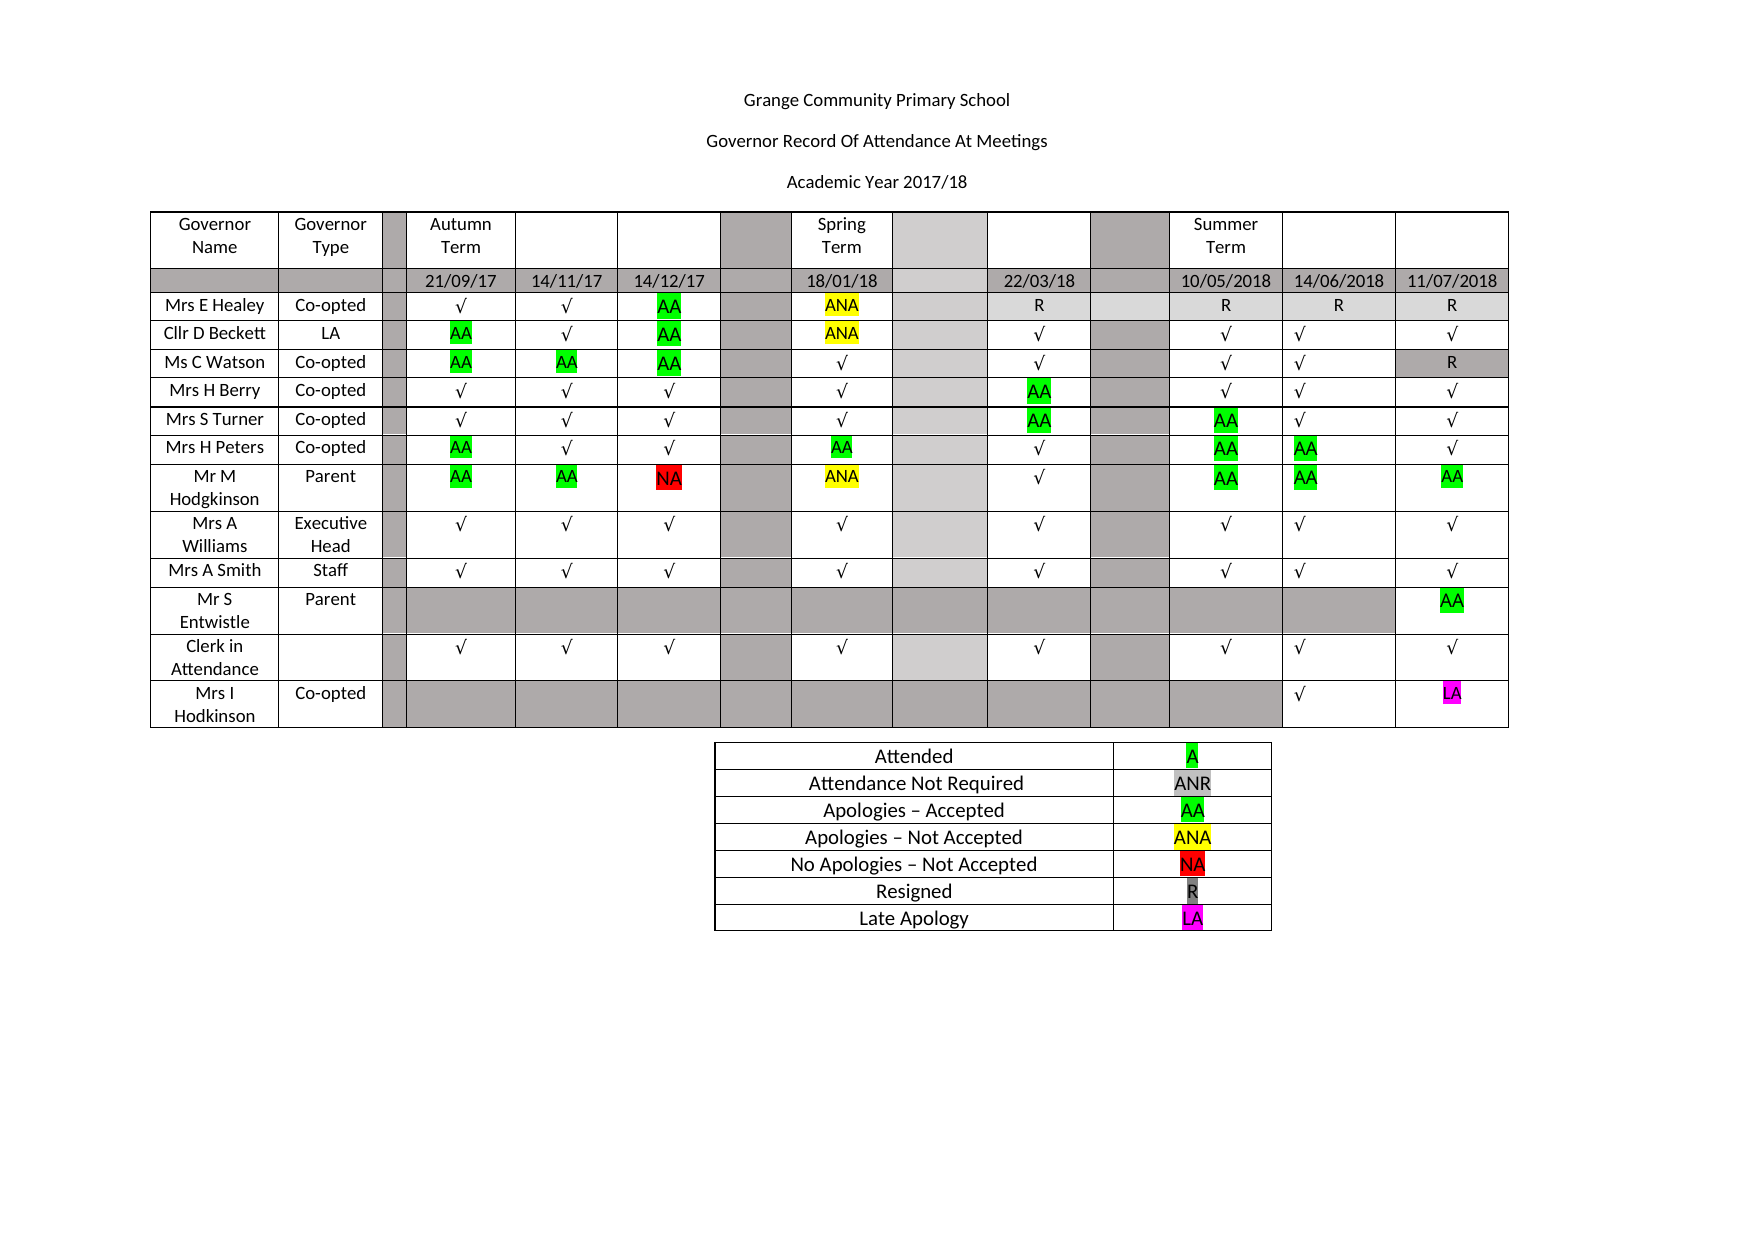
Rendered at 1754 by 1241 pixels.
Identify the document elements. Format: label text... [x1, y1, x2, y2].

table_cell R [1198, 878, 1271, 904]
table_cell ANA [792, 321, 892, 349]
table_cell [1091, 350, 1169, 377]
table_cell √ [988, 512, 1090, 557]
table_cell √ [1283, 512, 1395, 557]
table_cell AA [988, 408, 1090, 434]
table_cell √ [792, 512, 892, 557]
table_cell √ [516, 321, 617, 349]
table_cell 14/11/17 [516, 269, 617, 292]
table_header A [1114, 743, 1271, 769]
table_header [383, 213, 406, 268]
table_cell AA [1170, 436, 1282, 464]
table_cell [383, 293, 406, 320]
table_cell AA [1170, 465, 1282, 511]
table_cell AA [1283, 436, 1395, 464]
table_cell 14/06/2018 [1283, 269, 1395, 292]
table_cell [383, 408, 406, 434]
table_cell [383, 350, 406, 377]
table_cell [721, 512, 791, 557]
table_cell [1091, 635, 1169, 680]
table_cell √ [516, 408, 617, 434]
table_cell Co-opted [279, 378, 382, 406]
table_cell [721, 269, 791, 292]
table_cell [893, 635, 987, 680]
table_cell [893, 559, 987, 587]
table_cell [721, 681, 791, 727]
table_cell 14/12/17 [618, 269, 720, 292]
table_cell Mr M Hodgkinson [151, 465, 278, 511]
table_header Autumn Term [407, 213, 515, 268]
table_cell [1170, 588, 1282, 633]
table_cell √ [988, 350, 1090, 377]
table_cell [893, 269, 987, 292]
table_header [1396, 213, 1508, 268]
table_cell ANA [792, 465, 892, 511]
table_cell [383, 512, 406, 557]
table_cell √ [407, 512, 515, 557]
table_cell √ [407, 559, 515, 587]
text Academic Year 2017/18 [150, 171, 1604, 193]
table_cell AA [1396, 588, 1508, 633]
table_cell [1091, 436, 1169, 464]
table_cell √ [618, 408, 720, 434]
table_header Summer Term [1170, 213, 1282, 268]
table_cell [383, 436, 406, 464]
table_header [1283, 213, 1395, 268]
table_cell √ [1283, 321, 1395, 349]
table_cell [1170, 681, 1282, 727]
table_cell √ [988, 559, 1090, 587]
table_cell ANR [1211, 770, 1271, 796]
table_cell √ [618, 436, 720, 464]
table_cell [279, 635, 382, 680]
table_header [1091, 213, 1169, 268]
table_cell [893, 465, 987, 511]
table_cell [516, 588, 617, 633]
table_cell Mrs A Smith [151, 559, 278, 587]
table_cell Attendance Not Required [716, 770, 1113, 796]
table_cell Resigned [716, 878, 1113, 904]
table_cell 22/03/18 [988, 269, 1090, 292]
table_cell [893, 293, 987, 320]
table_cell √ [988, 465, 1090, 511]
table_cell √ [1283, 408, 1395, 434]
table_cell [407, 681, 515, 727]
table_cell [721, 321, 791, 349]
table_cell √ [1170, 635, 1282, 680]
table_cell [1091, 512, 1169, 557]
table_cell √ [516, 436, 617, 464]
table_cell √ [792, 559, 892, 587]
table_cell √ [618, 378, 720, 406]
table_cell AA [1170, 408, 1282, 434]
table_cell √ [1396, 321, 1508, 349]
table_cell ANA [1211, 824, 1271, 850]
table_cell 18/01/18 [792, 269, 892, 292]
table_cell √ [1283, 559, 1395, 587]
table_cell [1091, 321, 1169, 349]
table_cell Mrs H Berry [151, 378, 278, 406]
table_cell Co-opted [279, 436, 382, 464]
table_cell [516, 681, 617, 727]
table_cell √ [1396, 512, 1508, 557]
table_cell R [1396, 350, 1508, 377]
table_cell [792, 588, 892, 633]
table_cell √ [407, 293, 515, 320]
table_cell [721, 465, 791, 511]
table_cell √ [1396, 635, 1508, 680]
table_cell R [1114, 878, 1187, 904]
table_cell [1091, 293, 1169, 320]
table_cell √ [1170, 321, 1282, 349]
table_header [988, 213, 1090, 268]
table_cell [383, 378, 406, 406]
table_cell LA [1396, 681, 1508, 727]
table_cell LA [1114, 905, 1182, 930]
table_cell [618, 588, 720, 633]
table_cell AA [407, 465, 515, 511]
table_cell [721, 378, 791, 406]
table_cell [1283, 588, 1395, 633]
table_cell [721, 635, 791, 680]
table_cell √ [792, 378, 892, 406]
table_cell AA [516, 465, 617, 511]
table_cell [893, 350, 987, 377]
table_cell LA [1203, 905, 1271, 930]
table_cell √ [1396, 559, 1508, 587]
table_cell [383, 588, 406, 633]
text Grange Community Primary School [150, 89, 1604, 112]
table_cell R [1283, 293, 1395, 320]
table_cell [893, 408, 987, 434]
table_cell AA [1396, 465, 1508, 511]
table_cell √ [988, 321, 1090, 349]
table_cell AA [407, 350, 515, 377]
table_cell 11/07/2018 [1396, 269, 1508, 292]
table_cell √ [618, 559, 720, 587]
table_cell AA [792, 436, 892, 464]
table_cell Ms C Watson [151, 350, 278, 377]
table_cell [618, 681, 720, 727]
table_cell Apologies – Not Accepted [716, 824, 1113, 850]
table_cell ANA [1114, 824, 1174, 850]
table_header Spring Term [792, 213, 892, 268]
table_cell √ [1283, 378, 1395, 406]
table_cell AA [618, 293, 720, 320]
table_cell [988, 588, 1090, 633]
table_cell [1091, 408, 1169, 434]
table_cell AA [618, 350, 720, 377]
table_cell √ [516, 378, 617, 406]
table_cell √ [792, 635, 892, 680]
table_cell √ [407, 635, 515, 680]
table_cell [1091, 465, 1169, 511]
table_cell √ [792, 408, 892, 434]
table_cell AA [516, 350, 617, 377]
table_cell √ [1396, 378, 1508, 406]
table_cell Clerk in Attendance [151, 635, 278, 680]
table_cell [279, 269, 382, 292]
table_cell √ [1396, 436, 1508, 464]
table_cell √ [618, 635, 720, 680]
table_cell Apologies – Accepted [716, 797, 1113, 823]
table_cell AA [988, 378, 1090, 406]
table_cell Mrs I Hodkinson [151, 681, 278, 727]
table_cell R [1396, 293, 1508, 320]
table_cell No Apologies – Not Accepted [716, 851, 1113, 877]
table_header [721, 213, 791, 268]
table_cell Co-opted [279, 408, 382, 434]
table_cell [383, 321, 406, 349]
table_cell √ [407, 378, 515, 406]
table_cell [893, 378, 987, 406]
table_cell NA [618, 465, 720, 511]
table_cell [383, 635, 406, 680]
table_cell 10/05/2018 [1170, 269, 1282, 292]
table_cell √ [516, 512, 617, 557]
table_header [516, 213, 617, 268]
table_cell Cllr D Beckett [151, 321, 278, 349]
table_cell [1091, 378, 1169, 406]
table_cell √ [516, 559, 617, 587]
table_cell 21/09/17 [407, 269, 515, 292]
table_cell √ [1283, 350, 1395, 377]
table_header Governor Type [279, 213, 382, 268]
table_cell Mr S Entwistle [151, 588, 278, 633]
table_cell [893, 512, 987, 557]
table_cell √ [516, 635, 617, 680]
table_cell [893, 436, 987, 464]
table_cell AA [407, 321, 515, 349]
table_cell R [988, 293, 1090, 320]
table_cell Co-opted [279, 681, 382, 727]
table_cell [383, 465, 406, 511]
table_cell [383, 681, 406, 727]
table_cell R [1170, 293, 1282, 320]
table_cell Mrs S Turner [151, 408, 278, 434]
table_header [893, 213, 987, 268]
table_cell √ [1283, 681, 1395, 727]
table_cell √ [516, 293, 617, 320]
table_cell Parent [279, 465, 382, 511]
table_cell NA [1114, 851, 1271, 877]
text Governor Record Of Attendance At Meetings [150, 129, 1604, 152]
table_header Attended [716, 743, 1113, 769]
table_cell ANA [792, 293, 892, 320]
table_header Governor Name [151, 213, 278, 268]
table_cell √ [988, 436, 1090, 464]
table_cell √ [1170, 559, 1282, 587]
table_cell √ [1170, 378, 1282, 406]
table_cell Late Apology [716, 905, 1113, 930]
table_cell √ [1283, 635, 1395, 680]
table_cell Co-opted [279, 350, 382, 377]
table_header [618, 213, 720, 268]
table_cell [893, 321, 987, 349]
table_cell [383, 269, 406, 292]
table_cell √ [988, 635, 1090, 680]
table_cell LA [279, 321, 382, 349]
table_cell [1091, 269, 1169, 292]
table_cell AA [618, 321, 720, 349]
table_cell AA [407, 436, 515, 464]
table_cell Mrs E Healey [151, 293, 278, 320]
table_cell Staff [279, 559, 382, 587]
table_cell Parent [279, 588, 382, 633]
table_cell [721, 559, 791, 587]
table_cell [1091, 588, 1169, 633]
table_cell [1091, 559, 1169, 587]
table_cell Mrs H Peters [151, 436, 278, 464]
table_cell AA [1283, 465, 1395, 511]
table_cell AA [1114, 797, 1271, 823]
table_cell [407, 588, 515, 633]
table_cell [893, 588, 987, 633]
table_cell Mrs A Williams [151, 512, 278, 557]
table_cell [893, 681, 987, 727]
table_cell [988, 681, 1090, 727]
table_cell √ [407, 408, 515, 434]
table_cell √ [618, 512, 720, 557]
table_cell √ [1396, 408, 1508, 434]
table_cell Executive Head [279, 512, 382, 557]
table_cell [721, 588, 791, 633]
table_cell √ [1170, 512, 1282, 557]
table_cell √ [1170, 350, 1282, 377]
table_cell [792, 681, 892, 727]
table_cell [721, 408, 791, 434]
table_cell √ [792, 350, 892, 377]
table_cell [151, 269, 278, 292]
table_cell [383, 559, 406, 587]
table_cell [721, 350, 791, 377]
table_cell [1091, 681, 1169, 727]
table_cell Co-opted [279, 293, 382, 320]
table_cell [721, 436, 791, 464]
table_cell ANR [1114, 770, 1174, 796]
table_cell [721, 293, 791, 320]
